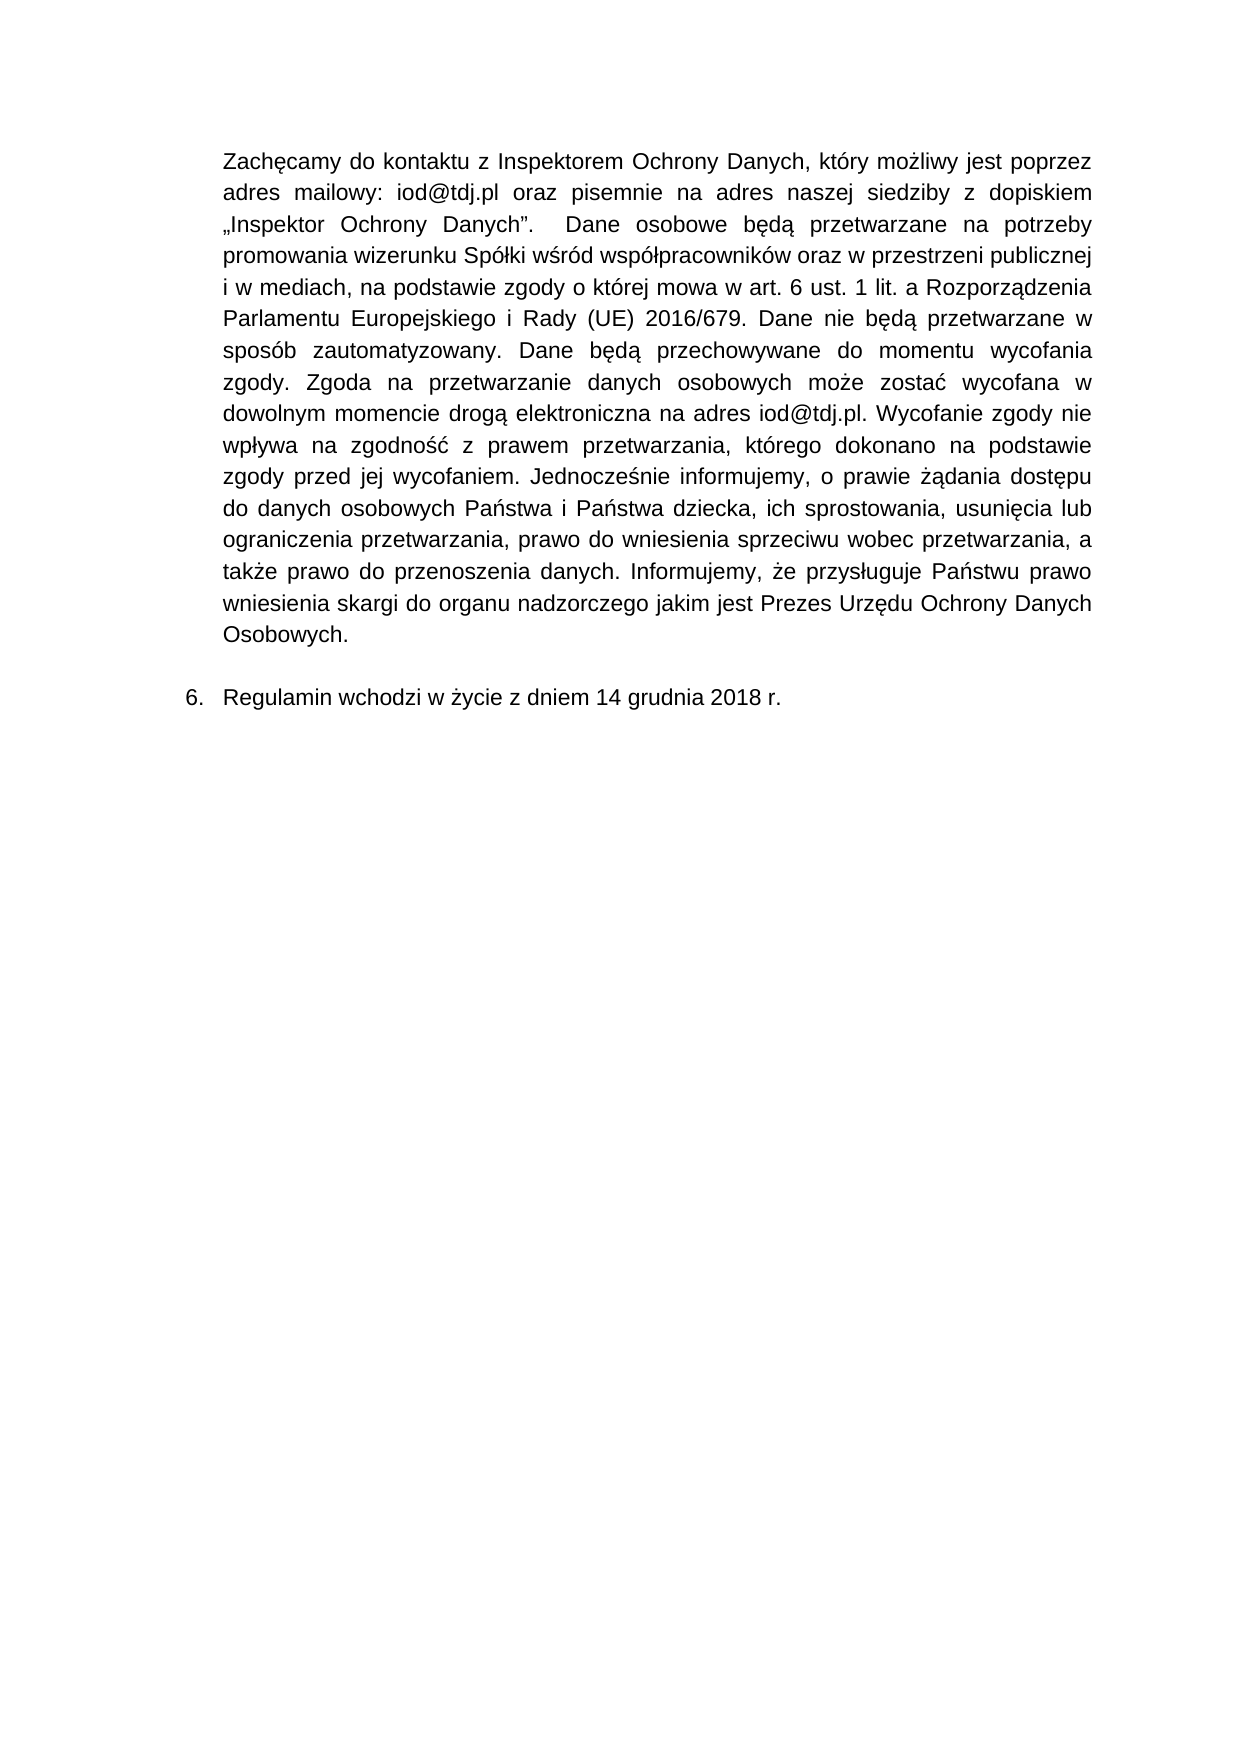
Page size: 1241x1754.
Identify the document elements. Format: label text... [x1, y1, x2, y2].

list Regulamin wchodzi w życie z dniem 14 grudnia 2018 r. [185, 684, 1093, 711]
list Zachęcamy do kontaktu z Inspektorem Ochrony Danych, który możliwy jest poprzez adres mailowy: iod@tdj.pl oraz pisemnie na adres naszej siedziby z dopiskiem „Inspektor Ochrony Danych”. Dane osobowe będą przetwarzane na potrzeby promowania wizerunku Spółki wśród współpracowników oraz w przestrzeni publicznej i w mediach, na podstawie zgody o której mowa w art. 6 ust. 1 lit. a Rozporządzenia Parlamentu Europejskiego i Rady (UE) 2016/679. Dane nie będą przetwarzane w sposób zautomatyzowany. Dane będą przechowywane do momentu wycofania zgody. Zgoda na przetwarzanie danych osobowych może zostać wycofana w dowolnym momencie drogą elektroniczna na adres iod@tdj.pl. Wycofanie zgody nie wpływa na zgodność z prawem przetwarzania, którego dokonano na podstawie zgody przed jej wycofaniem. Jednocześnie informujemy, o prawie żądania dostępu do danych osobowych Państwa i Państwa dziecka, ich sprostowania, usunięcia lub ograniczenia przetwarzania, prawo do wniesienia sprzeciwu wobec przetwarzania, a także prawo do przenoszenia danych. Informujemy, że przysługuje Państwu prawo wniesienia skargi do organu nadzorczego jakim jest Prezes Urzędu Ochrony Danych Osobowych. [223, 148, 1093, 647]
